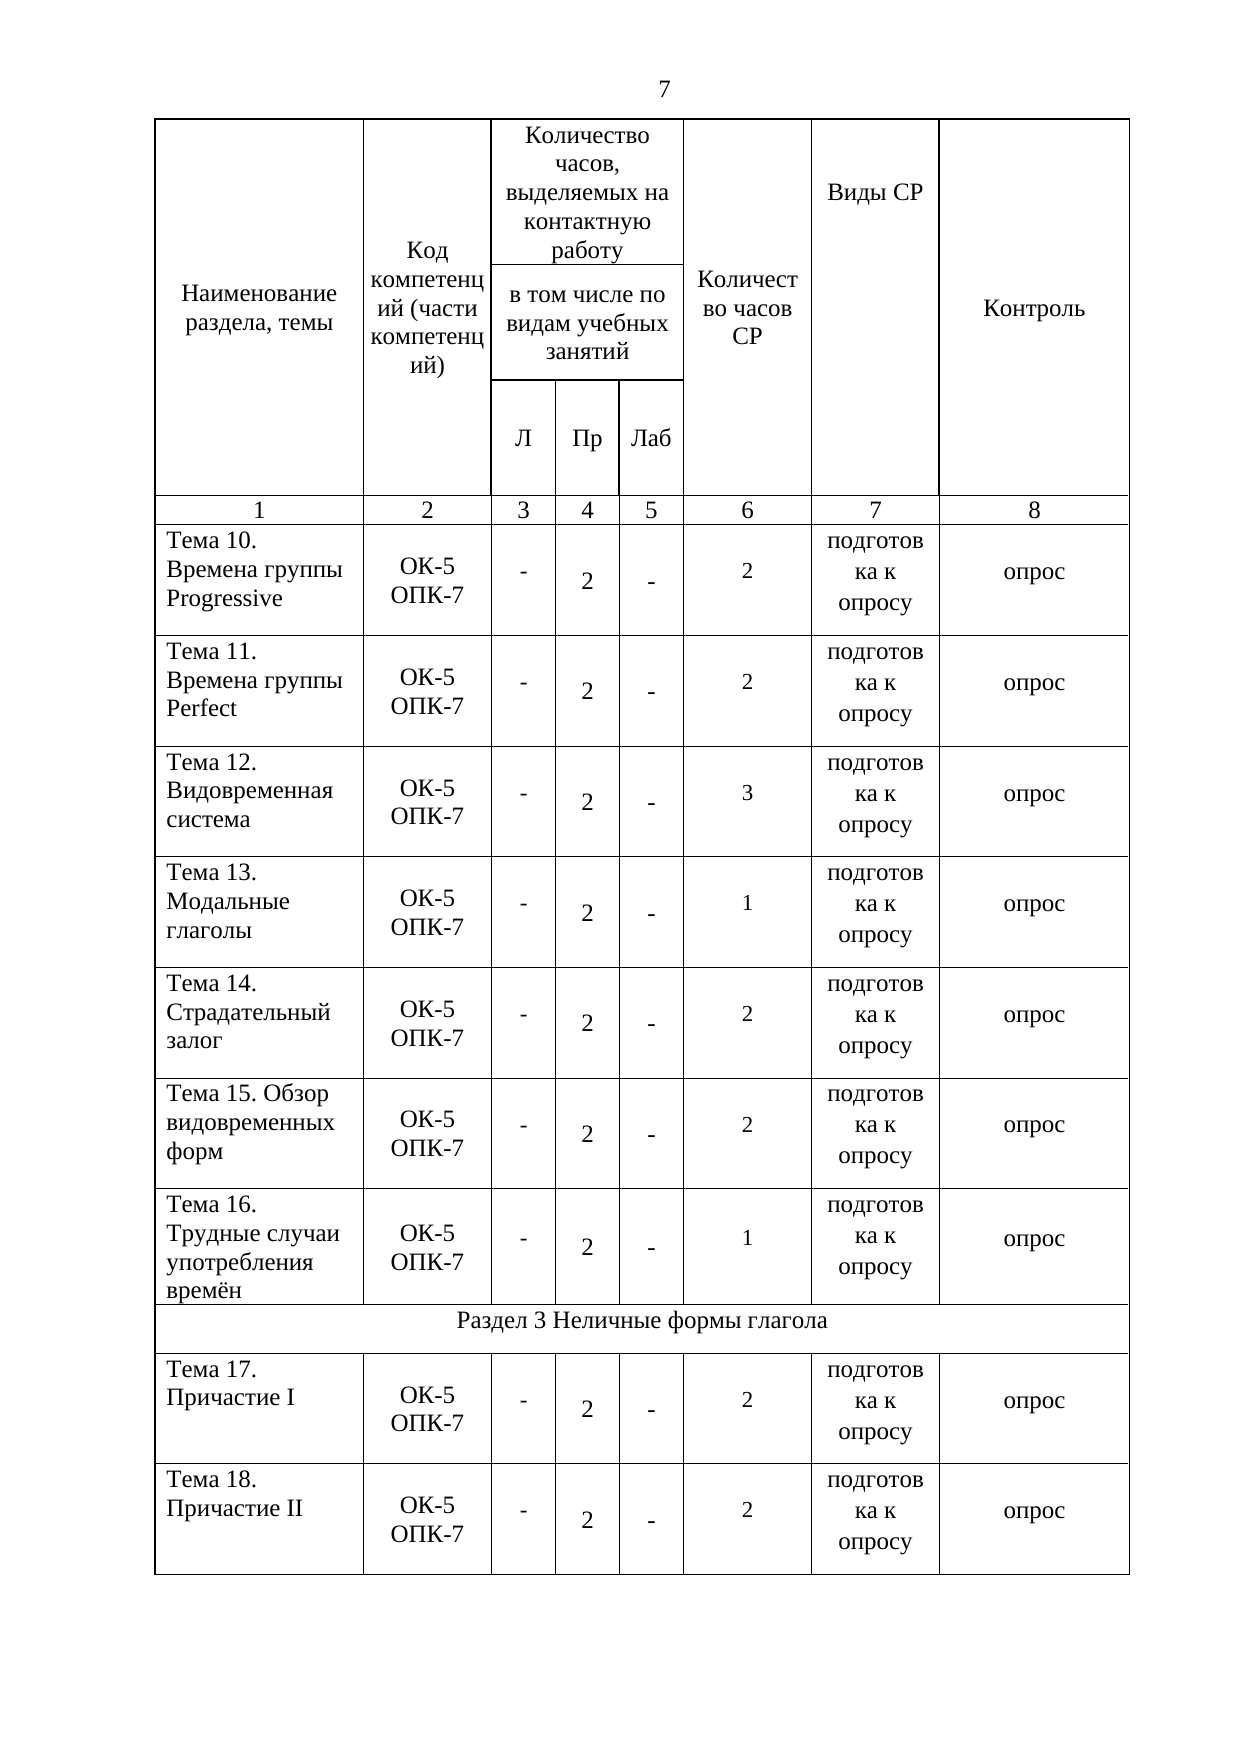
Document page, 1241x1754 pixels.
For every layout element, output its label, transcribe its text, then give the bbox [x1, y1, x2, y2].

table_cell опрос [940, 746, 1129, 856]
table_cell - [492, 747, 555, 856]
table_cell - [620, 1189, 683, 1304]
table_cell ОК-5 ОПК-7 [364, 1189, 491, 1304]
table_cell опрос [940, 856, 1129, 967]
table_cell 3 [492, 496, 555, 524]
table_cell опрос [940, 1463, 1129, 1574]
table_cell подготовка к опросу [812, 1354, 939, 1463]
table_cell 2 [556, 636, 619, 746]
table_cell Тема 14. Страдательный залог [156, 968, 363, 1077]
table_cell Тема 16. Трудные случаи употребления времён [156, 1189, 363, 1304]
table_cell подготовка к опросу [812, 1189, 939, 1304]
table_cell опрос [940, 1078, 1129, 1188]
table_cell - [492, 1079, 555, 1188]
table_cell 1 [156, 496, 363, 524]
table_header Контроль [940, 120, 1129, 494]
table_cell 2 [684, 968, 811, 1077]
table_cell опрос [940, 635, 1129, 746]
table_cell 8 [940, 495, 1129, 524]
table_cell 2 [556, 1189, 619, 1304]
table_cell - [620, 1079, 683, 1188]
table_header Виды СР [812, 120, 938, 494]
table_header Количество часов, выделяемых на контактную работу [492, 120, 683, 263]
table_header Наименование раздела, темы [156, 120, 363, 494]
table_cell подготовка к опросу [812, 747, 939, 856]
table_header Код компетенций (части компетенций) [364, 120, 490, 494]
table_cell - [620, 1464, 683, 1574]
table_cell - [492, 1464, 555, 1574]
table_cell - [620, 747, 683, 856]
table_cell ОК-5 ОПК-7 [364, 857, 491, 967]
table_cell ОК-5 ОПК-7 [364, 525, 491, 635]
table_cell 2 [684, 1464, 811, 1574]
table_cell ОК-5 ОПК-7 [364, 968, 491, 1077]
table_cell опрос [940, 967, 1129, 1077]
table_cell подготовка к опросу [812, 968, 939, 1077]
table_cell Тема 12. Видовременная система [156, 747, 363, 856]
table_cell 6 [684, 496, 811, 524]
table_cell 4 [556, 496, 619, 524]
table_cell - [492, 968, 555, 1077]
table_cell 2 [556, 1354, 619, 1463]
table_cell 7 [812, 496, 939, 524]
table_cell 2 [556, 747, 619, 856]
table_cell Тема 13. Модальные глаголы [156, 857, 363, 967]
table_cell - [492, 525, 555, 635]
table_cell Пр [556, 381, 618, 494]
table_cell 1 [684, 857, 811, 967]
table_cell ОК-5 ОПК-7 [364, 1354, 491, 1463]
table_cell опрос [940, 524, 1129, 635]
table_cell Тема 17. Причастие I [156, 1354, 363, 1463]
table_cell 2 [556, 525, 619, 635]
table_cell ОК-5 ОПК-7 [364, 1464, 491, 1574]
table_cell Тема 11. Времена группы Perfect [156, 636, 363, 746]
table_cell подготовка к опросу [812, 636, 939, 746]
table_cell - [492, 1189, 555, 1304]
table_cell 2 [684, 636, 811, 746]
table_cell - [492, 1354, 555, 1463]
table_cell - [492, 636, 555, 746]
table_cell ОК-5 ОПК-7 [364, 747, 491, 856]
table_cell 2 [556, 1079, 619, 1188]
table_cell - [492, 857, 555, 967]
table_cell 2 [556, 857, 619, 967]
table_cell 2 [684, 1079, 811, 1188]
table_cell 5 [620, 496, 683, 524]
table_cell - [620, 857, 683, 967]
table_cell Тема 15. Обзор видовременных форм [156, 1079, 363, 1188]
table_cell опрос [940, 1353, 1129, 1463]
table_cell подготовка к опросу [812, 525, 939, 635]
table_cell 2 [684, 525, 811, 635]
table_cell Лаб [620, 381, 683, 494]
table_cell ОК-5 ОПК-7 [364, 1079, 491, 1188]
table_cell 2 [556, 968, 619, 1077]
table_cell - [620, 525, 683, 635]
table_cell - [620, 968, 683, 1077]
table_cell опрос [940, 1188, 1129, 1304]
table_header Количество часов СР [684, 120, 811, 494]
table_cell подготовка к опросу [812, 857, 939, 967]
table_cell 3 [684, 747, 811, 856]
table_cell - [620, 636, 683, 746]
table_cell подготовка к опросу [812, 1464, 939, 1574]
table_cell в том числе по видам учебных занятий [492, 265, 683, 379]
table_cell 1 [684, 1189, 811, 1304]
table_cell 2 [364, 496, 491, 524]
table_cell Л [492, 381, 555, 494]
table_cell 2 [556, 1464, 619, 1574]
table_cell - [620, 1354, 683, 1463]
table_cell Тема 10. Времена группы Progressive [156, 525, 363, 635]
table_cell Тема 18. Причастие II [156, 1464, 363, 1574]
table_cell подготовка к опросу [812, 1079, 939, 1188]
table_cell 2 [684, 1354, 811, 1463]
table_cell Раздел 3 Неличные формы глагола [156, 1304, 1129, 1353]
table_cell ОК-5 ОПК-7 [364, 636, 491, 746]
